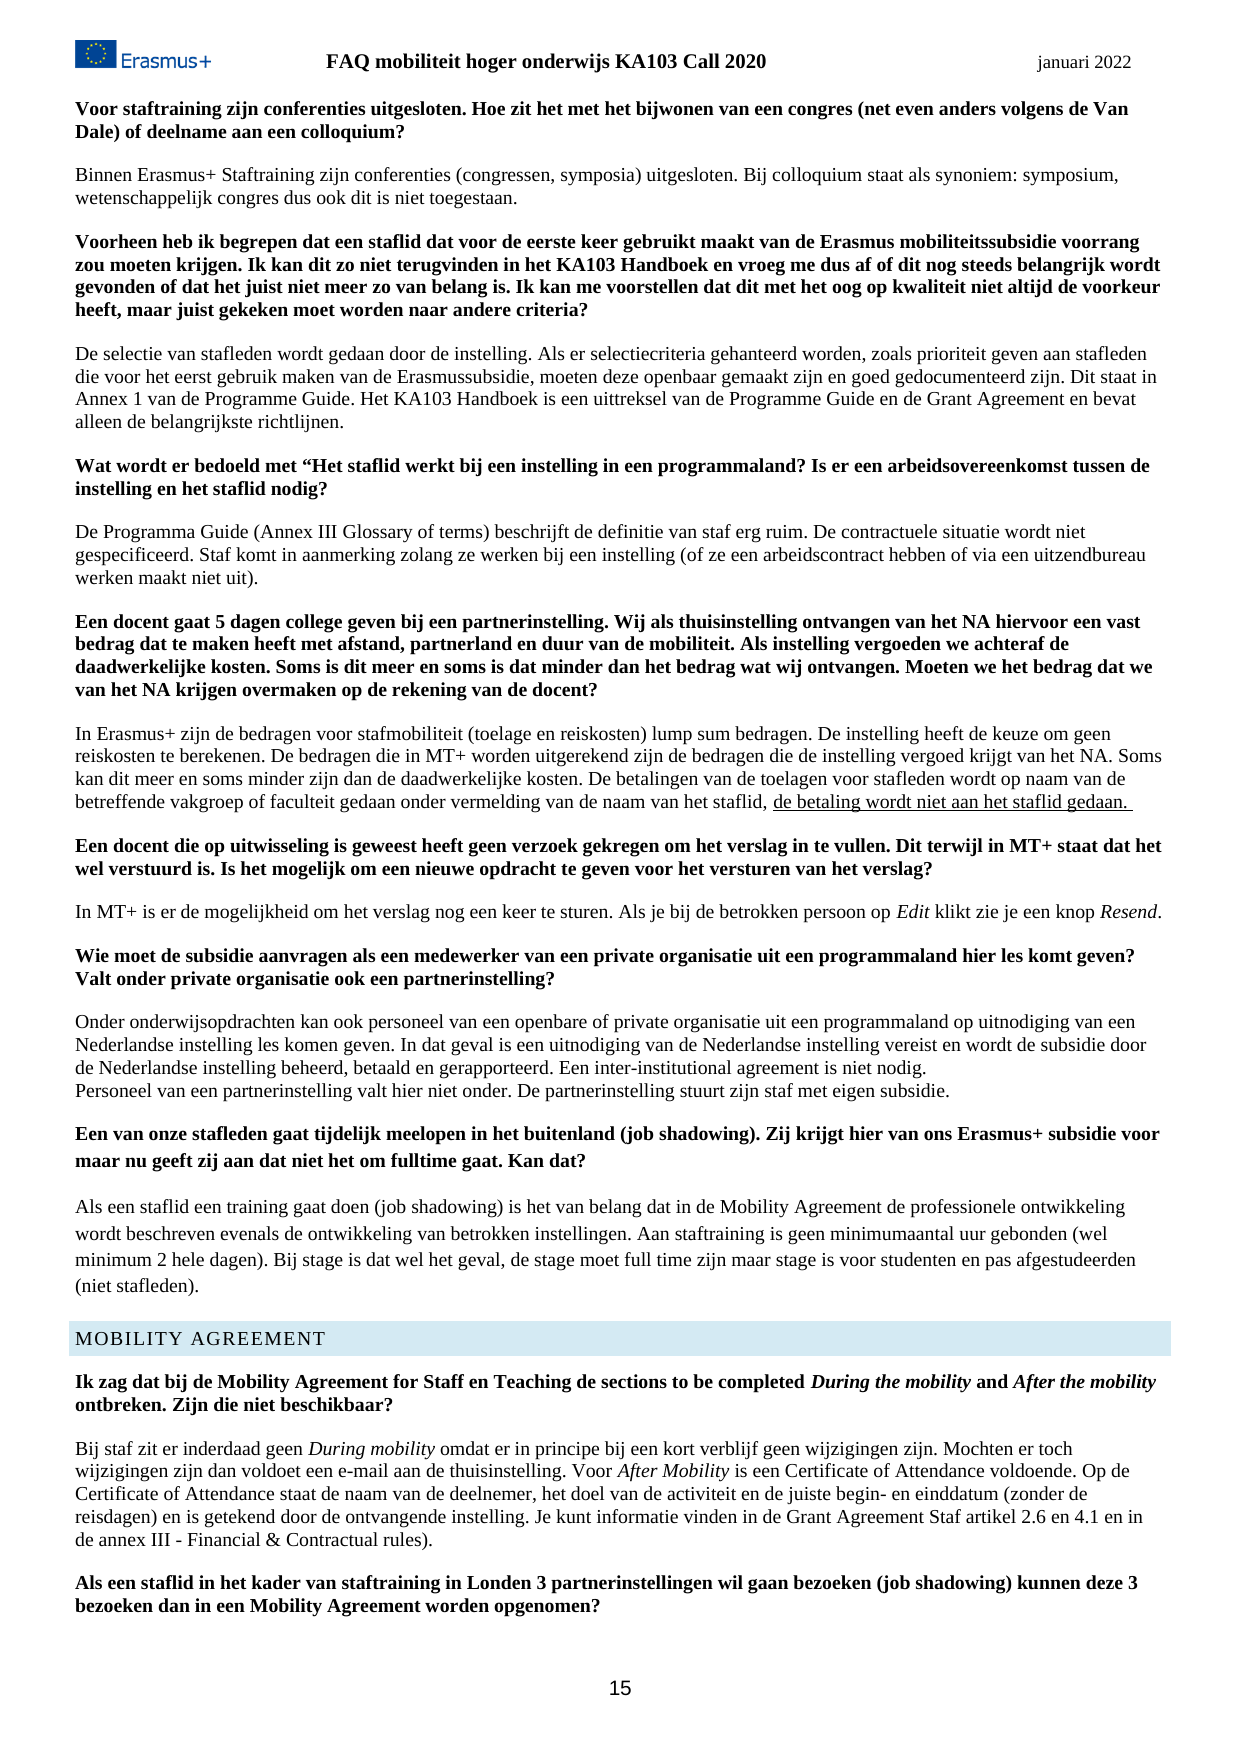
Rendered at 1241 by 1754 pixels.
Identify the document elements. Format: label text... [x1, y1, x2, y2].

text Voor staftraining zijn conferenties uitgesloten. Hoe zit het met het bijwonen van een congres (net even anders volgens de Van Dale) of deelname aan een colloquium? [75, 97, 1165, 142]
text De selectie van stafleden wordt gedaan door de instelling. Als er selectiecriteria gehanteerd worden, zoals prioriteit geven aan stafleden die voor het eerst gebruik maken van de Erasmussubsidie, moeten deze openbaar gemaakt zijn en goed gedocumenteerd zijn. Dit staat in Annex 1 van de Programme Guide. Het KA103 Handboek is een uittreksel van de Programme Guide en de Grant Agreement en bevat alleen de belangrijkste richtlijnen. [75, 342, 1165, 433]
text Binnen Erasmus+ Staftraining zijn conferenties (congressen, symposia) uitgesloten. Bij colloquium staat als synoniem: symposium, wetenschappelijk congres dus ook dit is niet toegestaan. [75, 163, 1165, 209]
picture [75, 40, 212, 69]
text Bij staf zit er inderdaad geen During mobility omdat er in principe bij een kort verblijf geen wijzigingen zijn. Mochten er toch wijzigingen zijn dan voldoet een e-mail aan de thuisinstelling. Voor After Mobility is een Certificate of Attendance voldoende. Op de Certificate of Attendance staat de naam van de deelnemer, het doel van de activiteit en de juiste begin- en einddatum (zonder de reisdagen) en is getekend door de ontvangende instelling. Je kunt informatie vinden in de Grant Agreement Staf artikel 2.6 en 4.1 en in de annex III - Financial & Contractual rules). [75, 1436, 1165, 1551]
text In Erasmus+ zijn de bedragen voor stafmobiliteit (toelage en reiskosten) lump sum bedragen. De instelling heeft de keuze om geen reiskosten te berekenen. De bedragen die in MT+ worden uitgerekend zijn de bedragen die de instelling vergoed krijgt van het NA. Soms kan dit meer en soms minder zijn dan de daadwerkelijke kosten. De betalingen van de toelagen voor stafleden wordt op naam van de betreffende vakgroep of faculteit gedaan onder vermelding van de naam van het staflid, de betaling wordt niet aan het staflid gedaan. [75, 722, 1165, 813]
text Als een staflid in het kader van staftraining in Londen 3 partnerinstellingen wil gaan bezoeken (job shadowing) kunnen deze 3 bezoeken dan in een Mobility Agreement worden opgenomen? [75, 1571, 1165, 1617]
subtitle Mobility Agreement [75, 1327, 1165, 1350]
text Een docent die op uitwisseling is geweest heeft geen verzoek gekregen om het verslag in te vullen. Dit terwijl in MT+ staat dat het wel verstuurd is. Is het mogelijk om een nieuwe opdracht te geven voor het versturen van het verslag? [75, 834, 1165, 879]
text Onder onderwijsopdrachten kan ook personeel van een openbare of private organisatie uit een programmaland op uitnodiging van een Nederlandse instelling les komen geven. In dat geval is een uitnodiging van de Nederlandse instelling vereist en wordt de subsidie door de Nederlandse instelling beheerd, betaald en gerapporteerd. Een inter-institutional agreement is niet nodig. Personeel van een partnerinstelling valt hier niet onder. De partnerinstelling stuurt zijn staf met eigen subsidie. [75, 1010, 1165, 1102]
text Wie moet de subsidie aanvragen als een medewerker van een private organisatie uit een programmaland hier les komt geven? Valt onder private organisatie ook een partnerinstelling? [75, 944, 1165, 989]
text Ik zag dat bij de Mobility Agreement for Staff en Teaching de sections to be completed During the mobility and After the mobility ontbreken. Zijn die niet beschikbaar? [75, 1370, 1165, 1416]
text Voorheen heb ik begrepen dat een staflid dat voor de eerste keer gebruikt maakt van de Erasmus mobiliteitssubsidie voorrang zou moeten krijgen. Ik kan dit zo niet terugvinden in het KA103 Handboek en vroeg me dus af of dit nog steeds belangrijk wordt gevonden of dat het juist niet meer zo van belang is. Ik kan me voorstellen dat dit met het oog op kwaliteit niet altijd de voorkeur heeft, maar juist gekeken moet worden naar andere criteria? [75, 230, 1165, 321]
text In MT+ is er de mogelijkheid om het verslag nog een keer te sturen. Als je bij de betrokken persoon op Edit klikt zie je een knop Resend. [75, 900, 1165, 923]
text Wat wordt er bedoeld met “Het staflid werkt bij een instelling in een programmaland? Is er een arbeidsovereenkomst tussen de instelling en het staflid nodig? [75, 454, 1165, 499]
text Een docent gaat 5 dagen college geven bij een partnerinstelling. Wij als thuisinstelling ontvangen van het NA hiervoor een vast bedrag dat te maken heeft met afstand, partnerland en duur van de mobiliteit. Als instelling vergoeden we achteraf de daadwerkelijke kosten. Soms is dit meer en soms is dat minder dan het bedrag wat wij ontvangen. Moeten we het bedrag dat we van het NA krijgen overmaken op de rekening van de docent? [75, 609, 1165, 701]
text De Programma Guide (Annex III Glossary of terms) beschrijft de definitie van staf erg ruim. De contractuele situatie wordt niet gespecificeerd. Staf komt in aanmerking zolang ze werken bij een instelling (of ze een arbeidscontract hebben of via een uitzendbureau werken maakt niet uit). [75, 520, 1165, 589]
text Een van onze stafleden gaat tijdelijk meelopen in het buitenland (job shadowing). Zij krijgt hier van ons Erasmus+ subsidie voor maar nu geeft zij aan dat niet het om fulltime gaat. Kan dat? [75, 1122, 1165, 1171]
text Als een staflid een training gaat doen (job shadowing) is het van belang dat in de Mobility Agreement de professionele ontwikkeling wordt beschreven evenals de ontwikkeling van betrokken instellingen. Aan staftraining is geen minimumaantal uur gebonden (wel minimum 2 hele dagen). Bij stage is dat wel het geval, de stage moet full time zijn maar stage is voor studenten en pas afgestudeerden (niet stafleden). [75, 1196, 1165, 1297]
